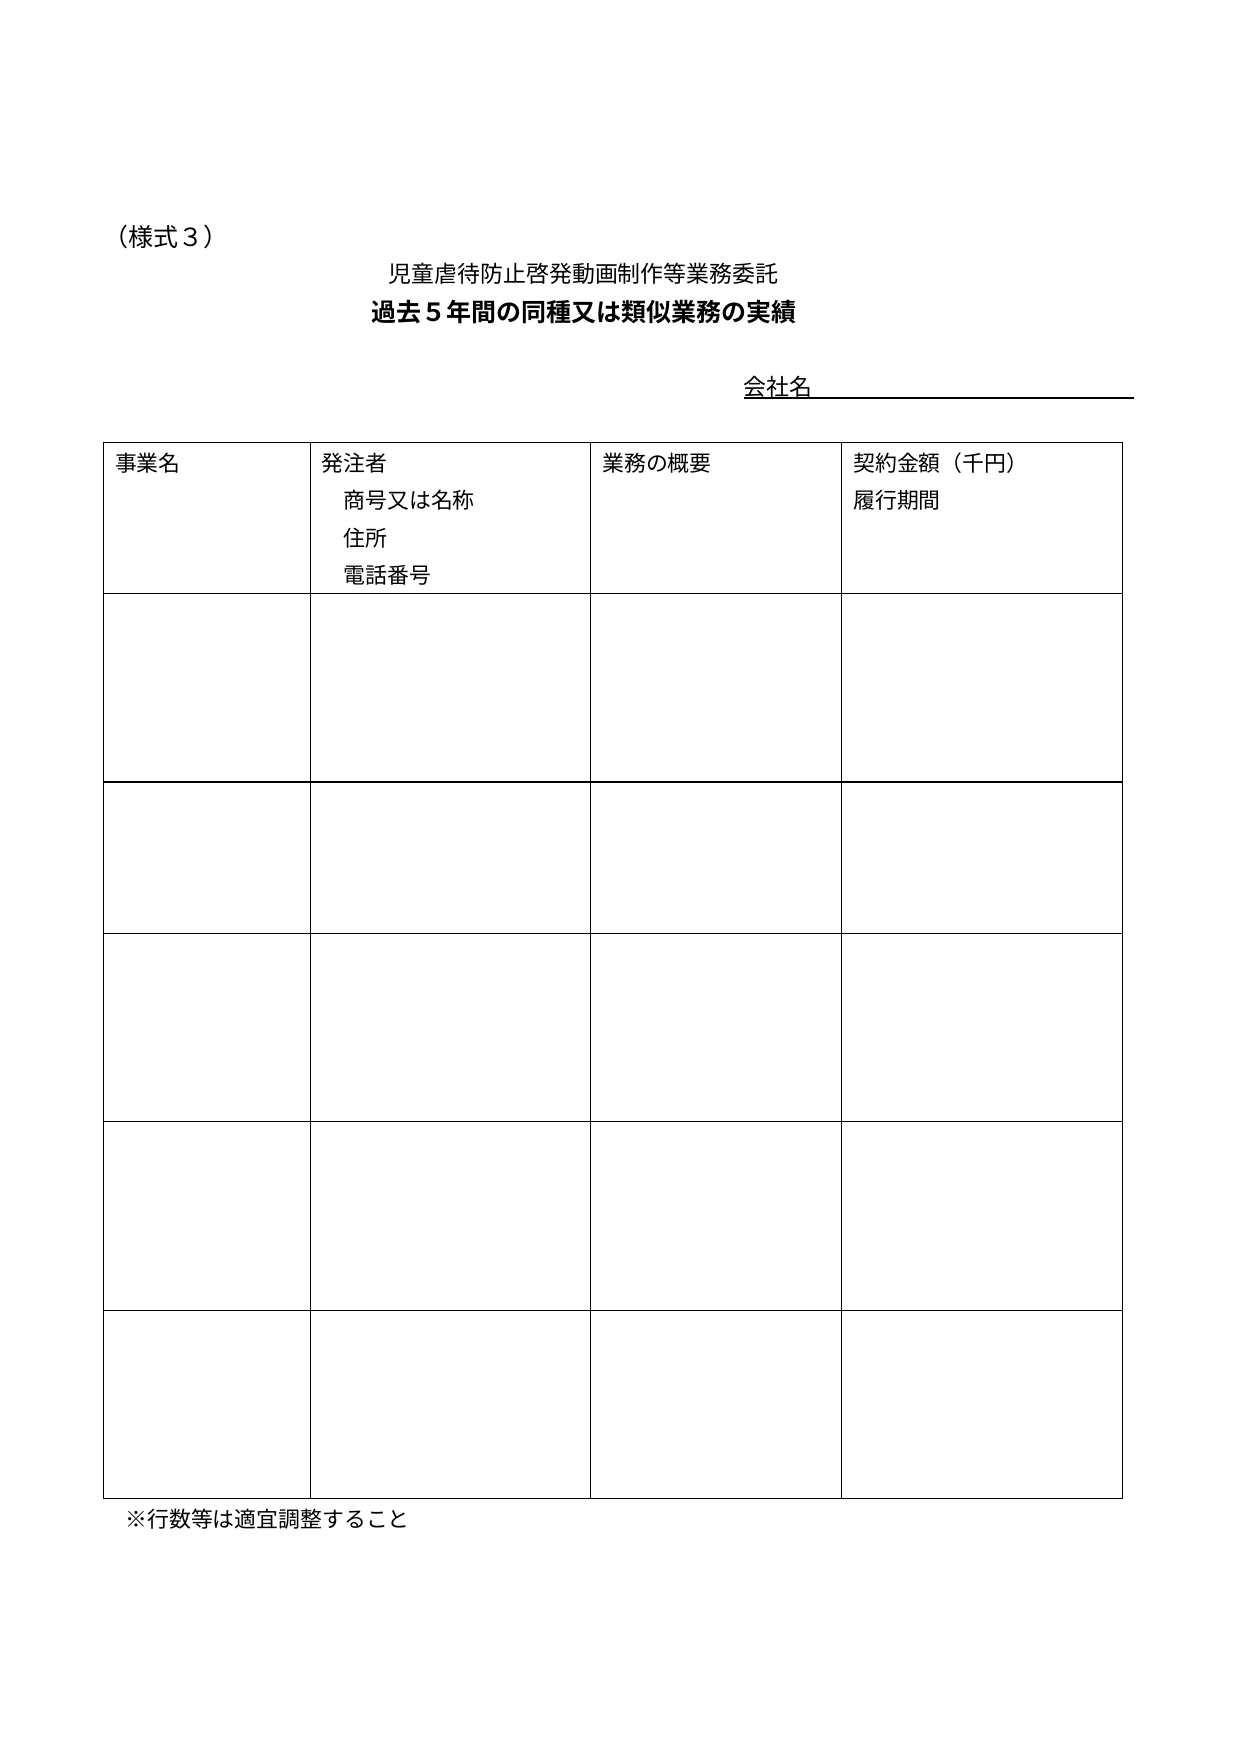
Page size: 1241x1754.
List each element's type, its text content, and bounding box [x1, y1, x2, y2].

table_cell [104, 934, 310, 1121]
text 過去５年間の同種又は類似業務の実績 [103, 292, 1063, 329]
table_cell [842, 783, 1122, 932]
table_cell [591, 594, 841, 781]
text ※行数等は適宜調整すること [59, 1499, 1063, 1537]
table_cell [104, 594, 310, 781]
table_cell [311, 783, 590, 932]
table_cell [842, 934, 1122, 1121]
table_cell [311, 1311, 590, 1498]
table_cell [104, 1311, 310, 1498]
table_cell [842, 594, 1122, 781]
table_cell [842, 1311, 1122, 1498]
table_cell [104, 1122, 310, 1309]
table_cell [311, 1122, 590, 1309]
table_cell [311, 594, 590, 781]
text 児童虐待防止啓発動画制作等業務委託 [103, 254, 1063, 292]
table_cell [311, 934, 590, 1121]
table_cell [591, 783, 841, 932]
table_header 事業名 [104, 443, 310, 593]
table_header 契約金額（千円） 履行期間 [842, 443, 1122, 593]
text （様式３） [103, 217, 1063, 254]
table_cell [591, 1122, 841, 1309]
table_cell [842, 1122, 1122, 1309]
table_cell [104, 783, 310, 932]
text 会社名 [103, 367, 1063, 404]
table_cell [591, 934, 841, 1121]
table_cell [591, 1311, 841, 1498]
table_header 発注者 商号又は名称 住所 電話番号 [311, 443, 590, 593]
table_header 業務の概要 [591, 443, 841, 593]
